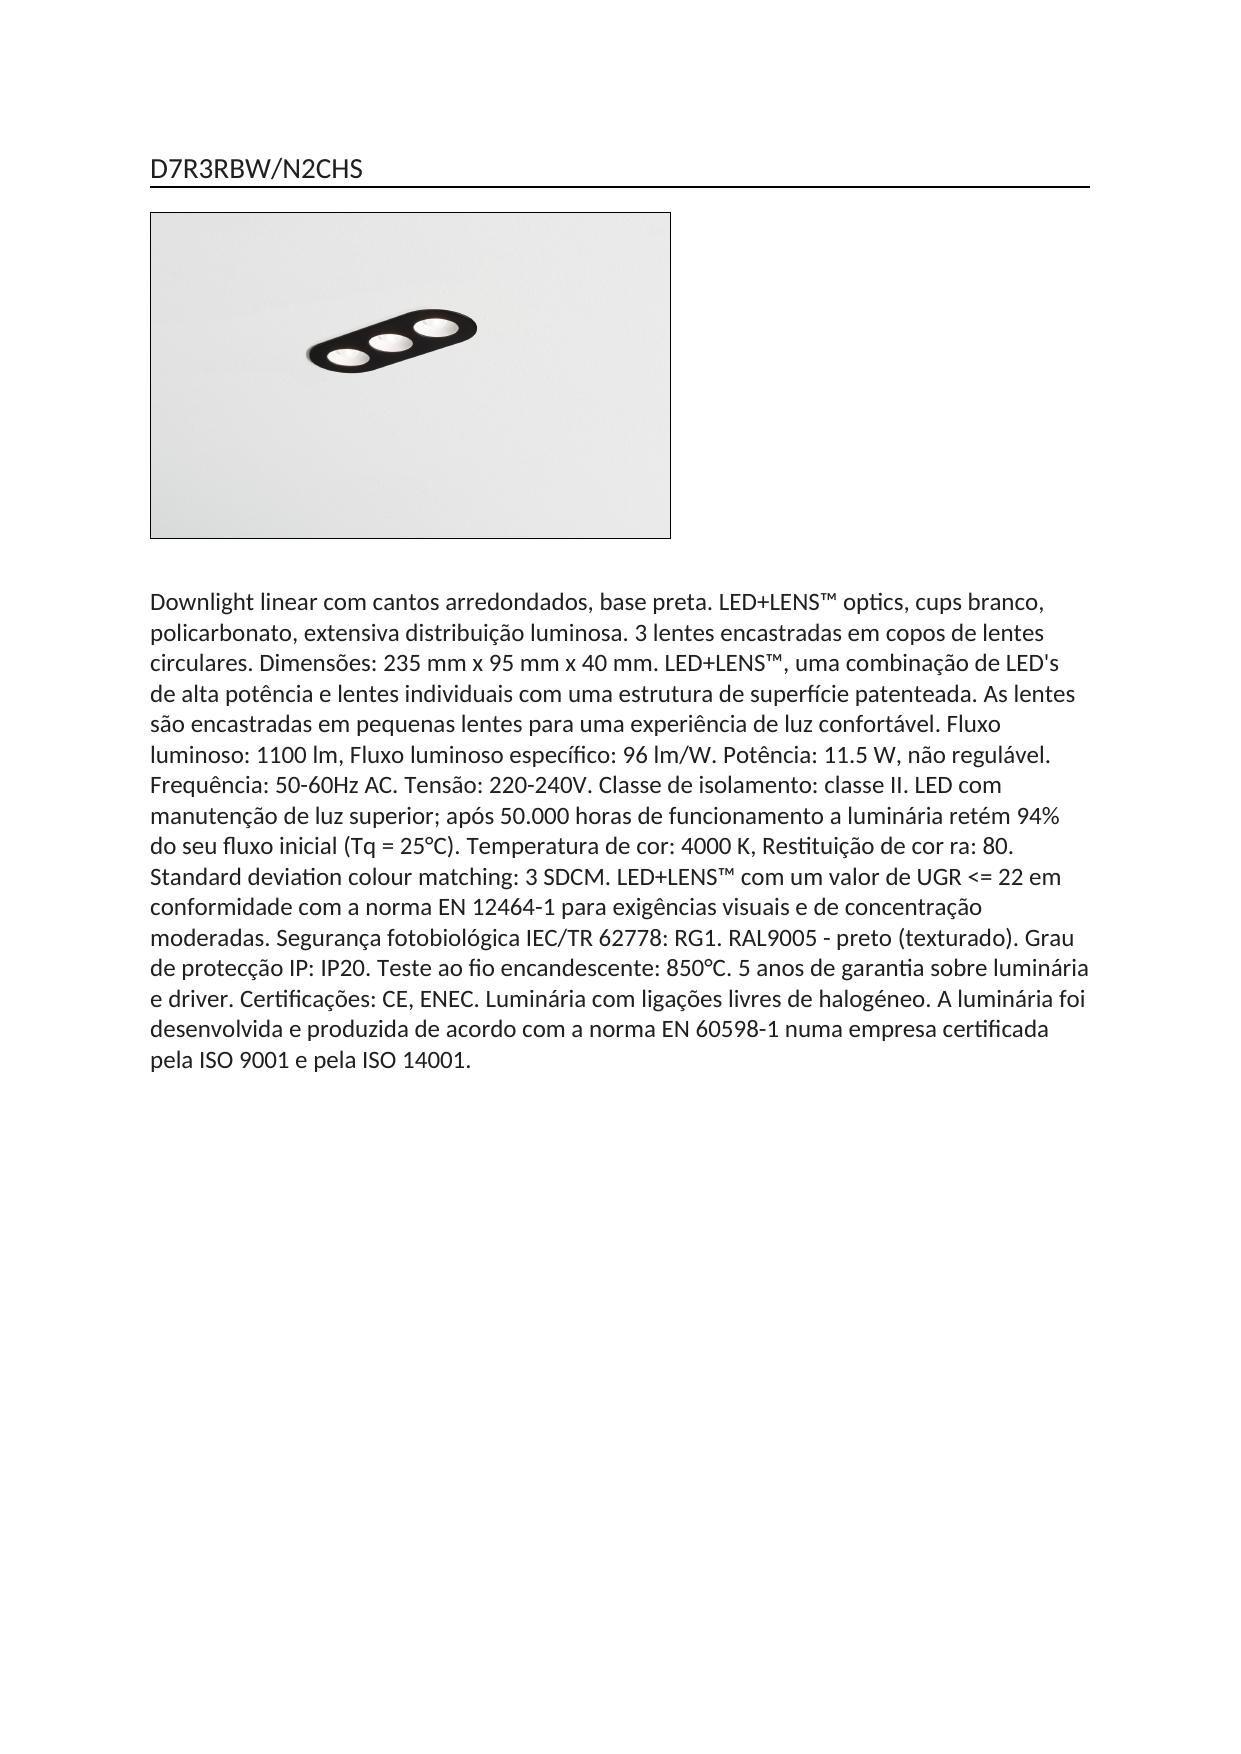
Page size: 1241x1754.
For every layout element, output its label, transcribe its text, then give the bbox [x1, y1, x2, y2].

picture [151, 213, 670, 538]
text D7R3RBW/N2CHS [150, 150, 1090, 186]
text Downlight linear com cantos arredondados, base preta. LED+LENS™ optics, cups branco, policarbonato, extensiva distribuição luminosa. 3 lentes encastradas em copos de lentes circulares. Dimensões: 235 mm x 95 mm x 40 mm. LED+LENS™, uma combinação de LED's de alta potência e lentes individuais com uma estrutura de superfície patenteada. As lentes são encastradas em pequenas lentes para uma experiência de luz confortável. Fluxo luminoso: 1100 lm, Fluxo luminoso específico: 96 lm/W. Potência: 11.5 W, não regulável. Frequência: 50-60Hz AC. Tensão: 220-240V. Classe de isolamento: classe II. LED com manutenção de luz superior; após 50.000 horas de funcionamento a luminária retém 94% do seu fluxo inicial (Tq = 25°C). Temperatura de cor: 4000 K, Restituição de cor ra: 80. Standard deviation colour matching: 3 SDCM. LED+LENS™ com um valor de UGR <= 22 em conformidade com a norma EN 12464-1 para exigências visuais e de concentração moderadas. Segurança fotobiológica IEC/TR 62778: RG1. RAL9005 - preto (texturado). Grau de protecção IP: IP20. Teste ao fio encandescente: 850°C. 5 anos de garantia sobre luminária e driver. Certificações: CE, ENEC. Luminária com ligações livres de halogéneo. A luminária foi desenvolvida e produzida de acordo com a norma EN 60598-1 numa empresa certificada pela ISO 9001 e pela ISO 14001. [150, 586, 1090, 1075]
